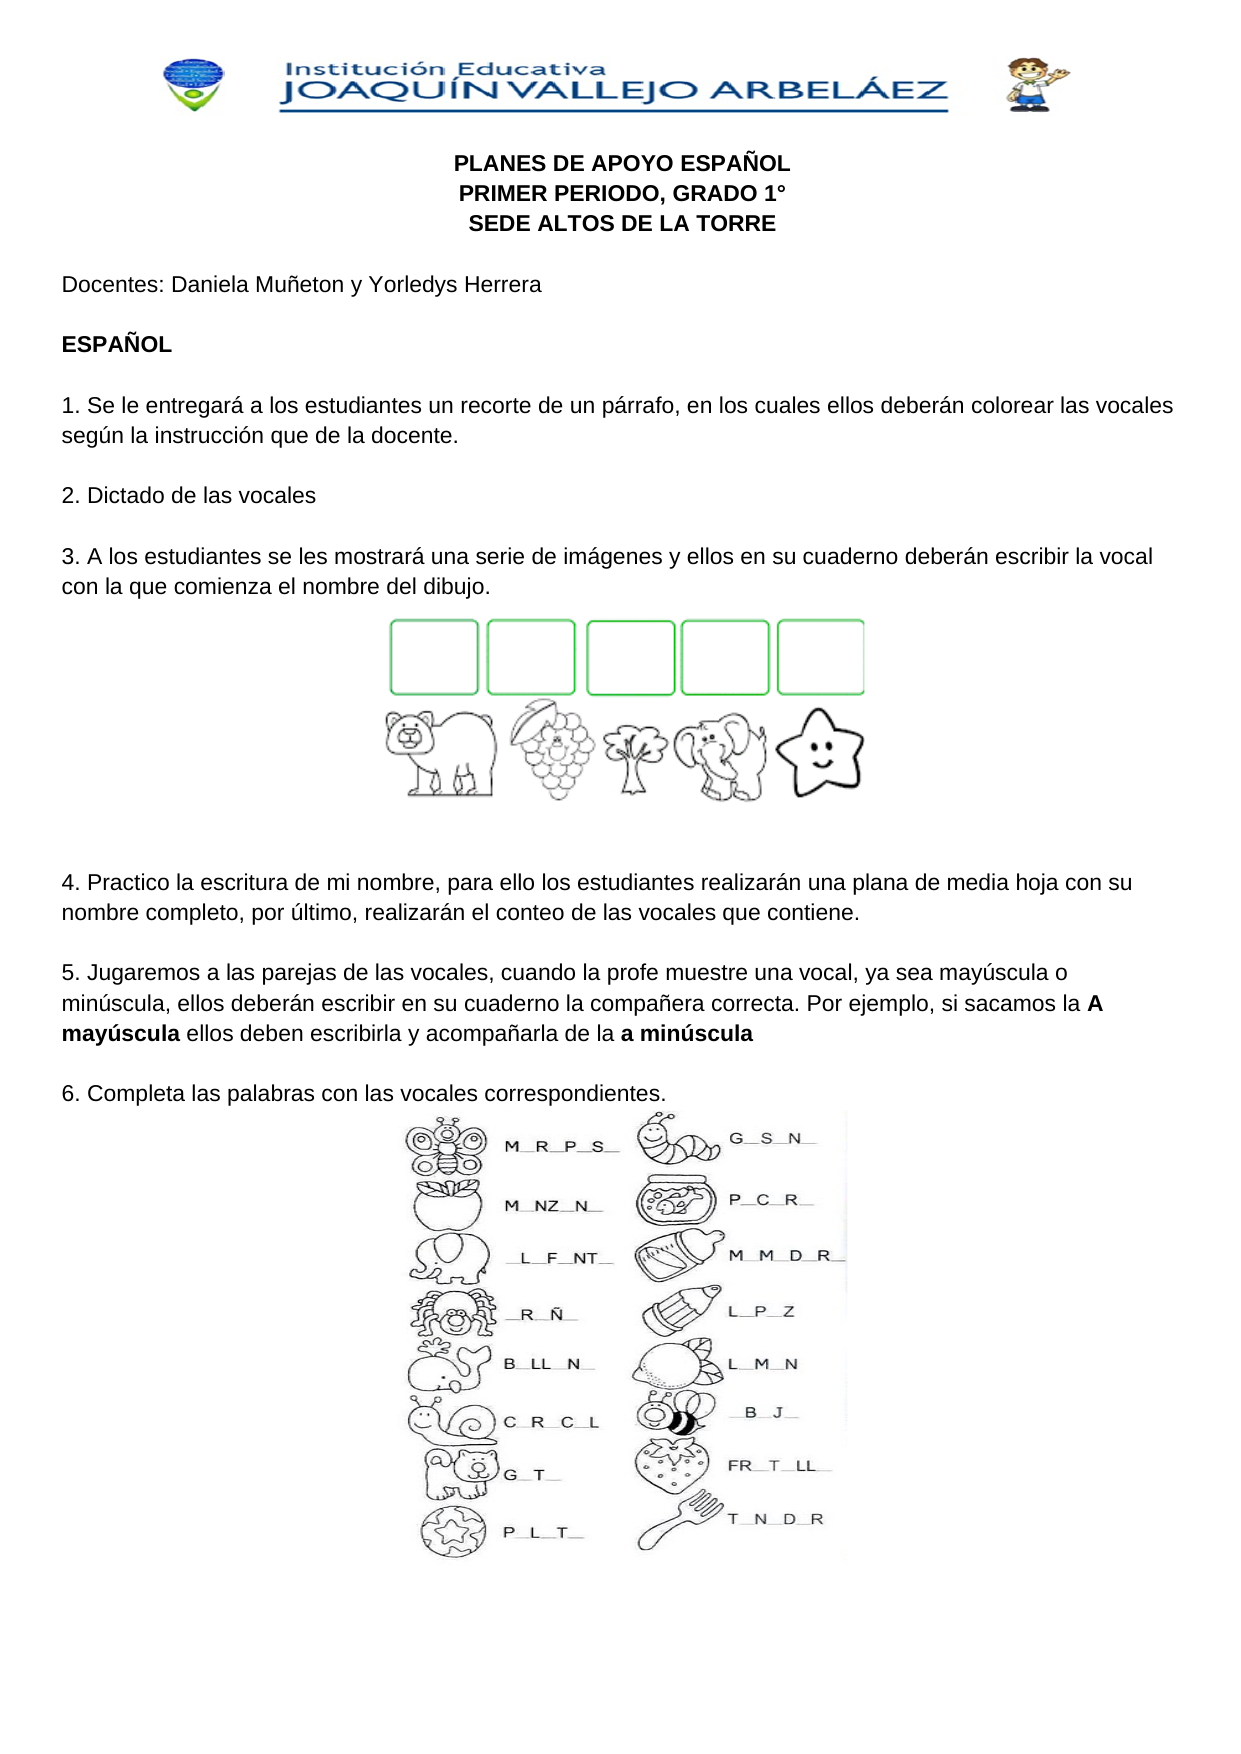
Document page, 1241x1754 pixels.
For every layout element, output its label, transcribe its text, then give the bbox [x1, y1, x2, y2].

picture [159, 57, 1082, 116]
text 4. Practico la escritura de mi nombre, para ello los estudiantes realizarán una plana de media hoja con su nombre completo, por último, realizarán el conteo de las vocales que contiene. [61, 869, 1183, 925]
text 3. A los estudiantes se les mostrará una serie de imágenes y ellos en su cuaderno deberán escribir la vocal con la que comienza el nombre del dibujo. [61, 543, 1183, 599]
text 1. Se le entregará a los estudiantes un recorte de un párrafo, en los cuales ellos deberán colorear las vocales según la instrucción que de la docente. [61, 392, 1183, 448]
text 6. Completa las palabras con las vocales correspondientes. [61, 1080, 1183, 1106]
text ESPAÑOL [61, 331, 1183, 358]
text Docentes: Daniela Muñeton y Yorledys Herrera [61, 271, 1183, 297]
text 2. Dictado de las vocales [61, 482, 1183, 509]
picture [397, 1110, 848, 1566]
text PLANES DE APOYO ESPAÑOL [61, 150, 1183, 176]
text SEDE ALTOS DE LA TORRE [61, 210, 1183, 237]
text 5. Jugaremos a las parejas de las vocales, cuando la profe muestre una vocal, ya sea mayúscula o minúscula, ellos deberán escribir en su cuaderno la compañera correcta. Por ejemplo, si sacamos la A mayúscula ellos deben escribirla y acompañarla de la a minúscula [61, 959, 1183, 1046]
picture [380, 603, 865, 835]
text PRIMER PERIODO, GRADO 1° [61, 180, 1183, 207]
